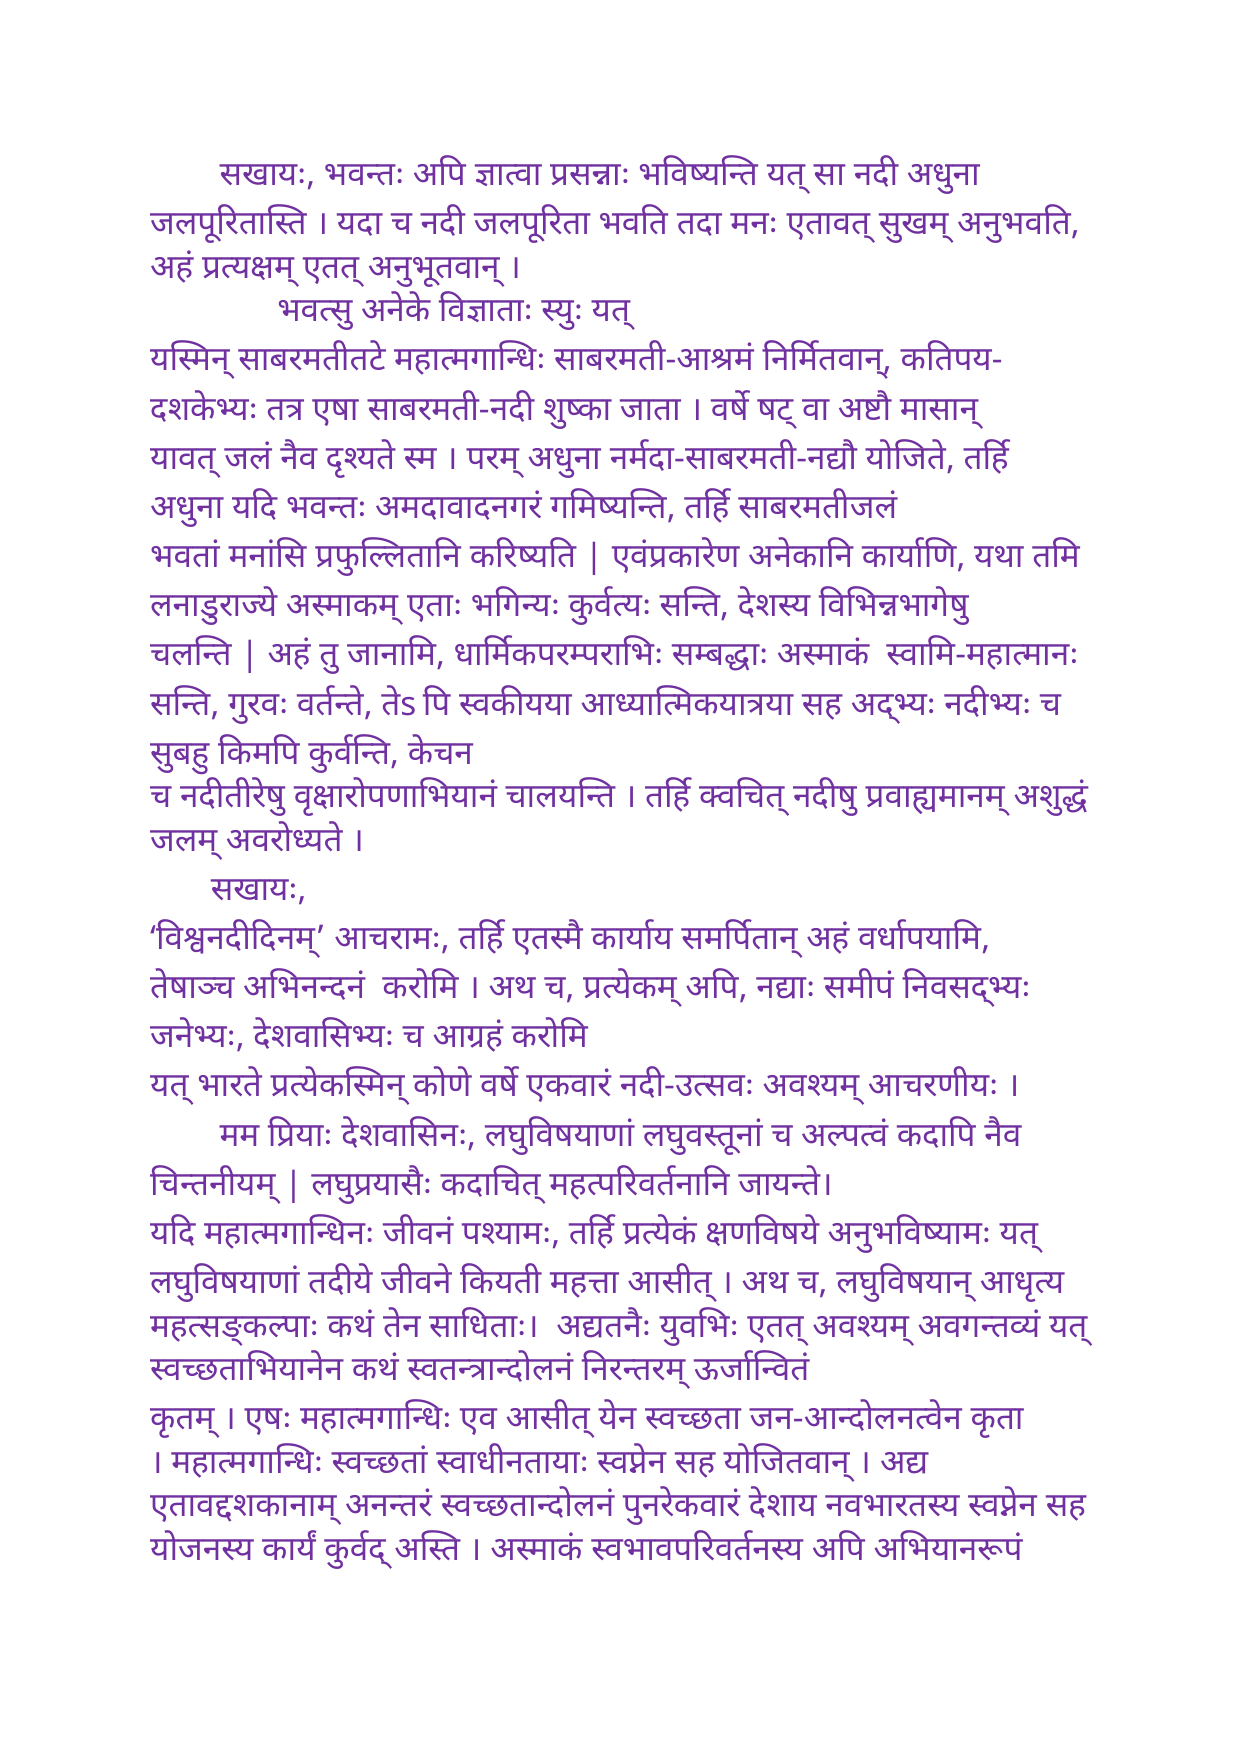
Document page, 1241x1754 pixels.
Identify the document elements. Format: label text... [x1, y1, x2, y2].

text सखायः, भवन्तः अपि ज्ञात्वा प्रसन्नाः भविष्यन्ति यत् सा नदी अधुना जलपूरितास्ति । यदा च नदी जलपूरिता भवति तदा मनः एतावत् सुखम् अनुभवति, अहं प्रत्यक्षम् एतत् अनुभूतवान् । [150, 150, 1090, 292]
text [150, 1110, 1090, 1573]
text भवतां मनांसि प्रफुल्लितानि करिष्यति | एवंप्रकारेण अनेकानि कार्याणि, यथा तमिलनाडुराज्ये अस्माकम् एताः भगिन्यः कुर्वत्यः सन्ति, देशस्य विभिन्नभागेषु चलन्ति | अहं तु जानामि, धार्मिकपरम्पराभिः सम्बद्धाः अस्माकं स्वामि-महात्मानः सन्ति, गुरवः वर्तन्ते, तेsपि स्वकीयया आध्यात्मिकयात्रया सह अद्भ्यः नदीभ्यः च सुबहु किमपि कुर्वन्ति, केचन च नदीतीरेषु वृक्षारोपणाभियानं चालयन्ति । तर्हि क्वचित् नदीषु प्रवाह्यमानम् अशुद्धं जलम् अवरोध्यते । [150, 532, 1090, 864]
text सखायः, ‘विश्वनदीदिनम्’ आचरामः, तर्हि एतस्मै कार्याय समर्पितान् अहं वर्धापयामि, तेषाञ्च अभिनन्दनं करोमि । अथ च, प्रत्येकम् अपि, नद्याः समीपं निवसद्भ्यः जनेभ्यः, देशवासिभ्यः च आग्रहं करोमि यत् भारते प्रत्येकस्मिन् कोणे वर्षे एकवारं नदी-उत्सवः अवश्यम् आचरणीयः । [150, 864, 1090, 1110]
text भवत्सु अनेके विज्ञाताः स्युः यत् यस्मिन् साबरमतीतटे महात्मगान्धिः साबरमती-आश्रमं निर्मितवान्, कतिपय-दशकेभ्यः तत्र एषा साबरमती-नदी शुष्का जाता । वर्षे षट् वा अष्टौ मासान् यावत् जलं नैव दृश्यते स्म । परम् अधुना नर्मदा-साबरमती-नद्यौ योजिते, तर्हि अधुना यदि भवन्तः अमदावादनगरं गमिष्यन्ति, तर्हि साबरमतीजलं [150, 292, 1090, 532]
